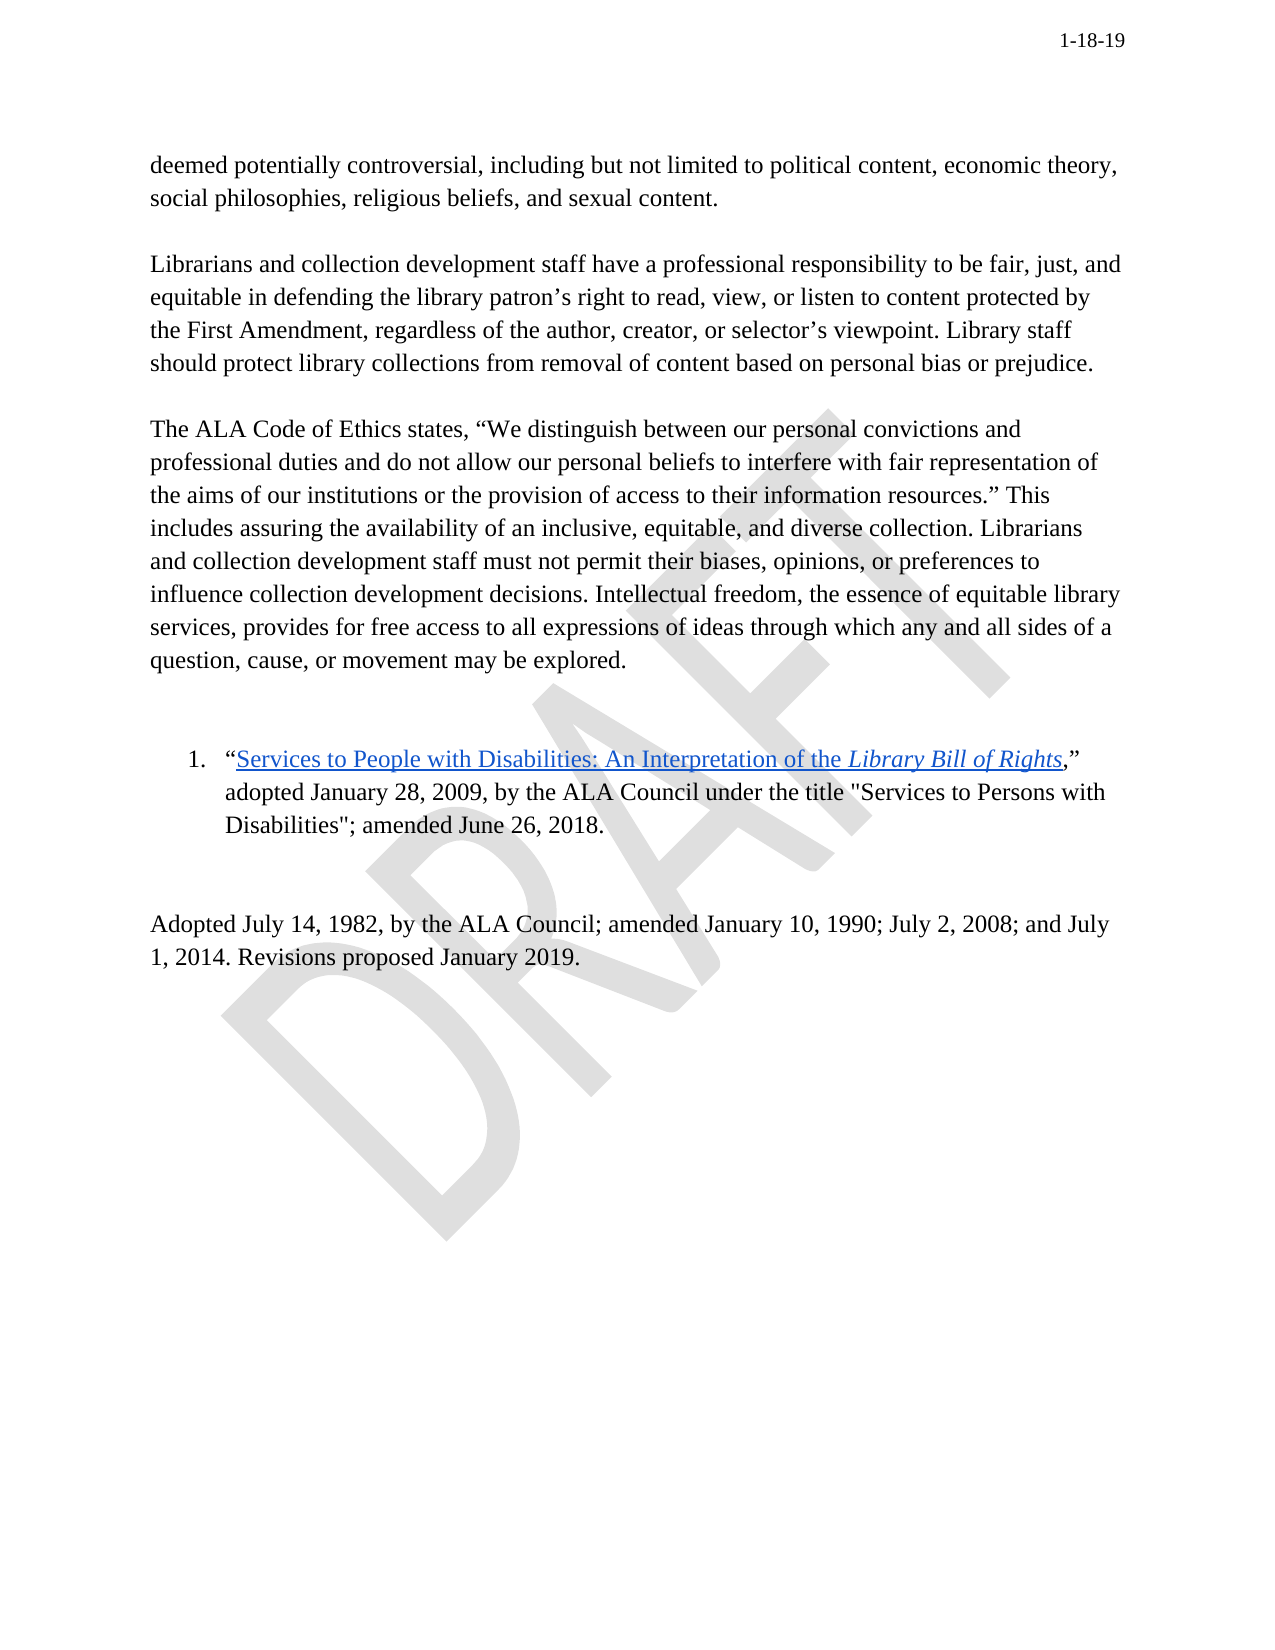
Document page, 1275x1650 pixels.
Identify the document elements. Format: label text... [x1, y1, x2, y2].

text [150, 150, 1125, 212]
list “Services to People with Disabilities: An Interpretation of the Library Bill of Rights,” adopted January 28, 2009, by the ALA Council under the title "Services to Persons with Disabilities"; amended June 26, 2018. [187, 744, 1125, 839]
text Adopted July 14, 1982, by the ALA Council; amended January 10, 1990; July 2, 2008; and July 1, 2014. Revisions proposed January 2019. [150, 876, 1125, 971]
text Librarians and collection development staff have a professional responsibility to be fair, just, and equitable in defending the library patron’s right to read, view, or listen to content protected by the First Amendment, regardless of the author, creator, or selector’s viewpoint. Library staff should protect library collections from removal of content based on personal bias or prejudice. The ALA Code of Ethics states, “We distinguish between our personal convictions and professional duties and do not allow our personal beliefs to interfere with fair representation of the aims of our institutions or the provision of access to their information resources.” This includes assuring the availability of an inclusive, equitable, and diverse collection. Librarians and collection development staff must not permit their biases, opinions, or preferences to influence collection development decisions. Intellectual freedom, the essence of equitable library services, provides for free access to all expressions of ideas through which any and all sides of a question, cause, or movement may be explored. [150, 249, 1125, 674]
